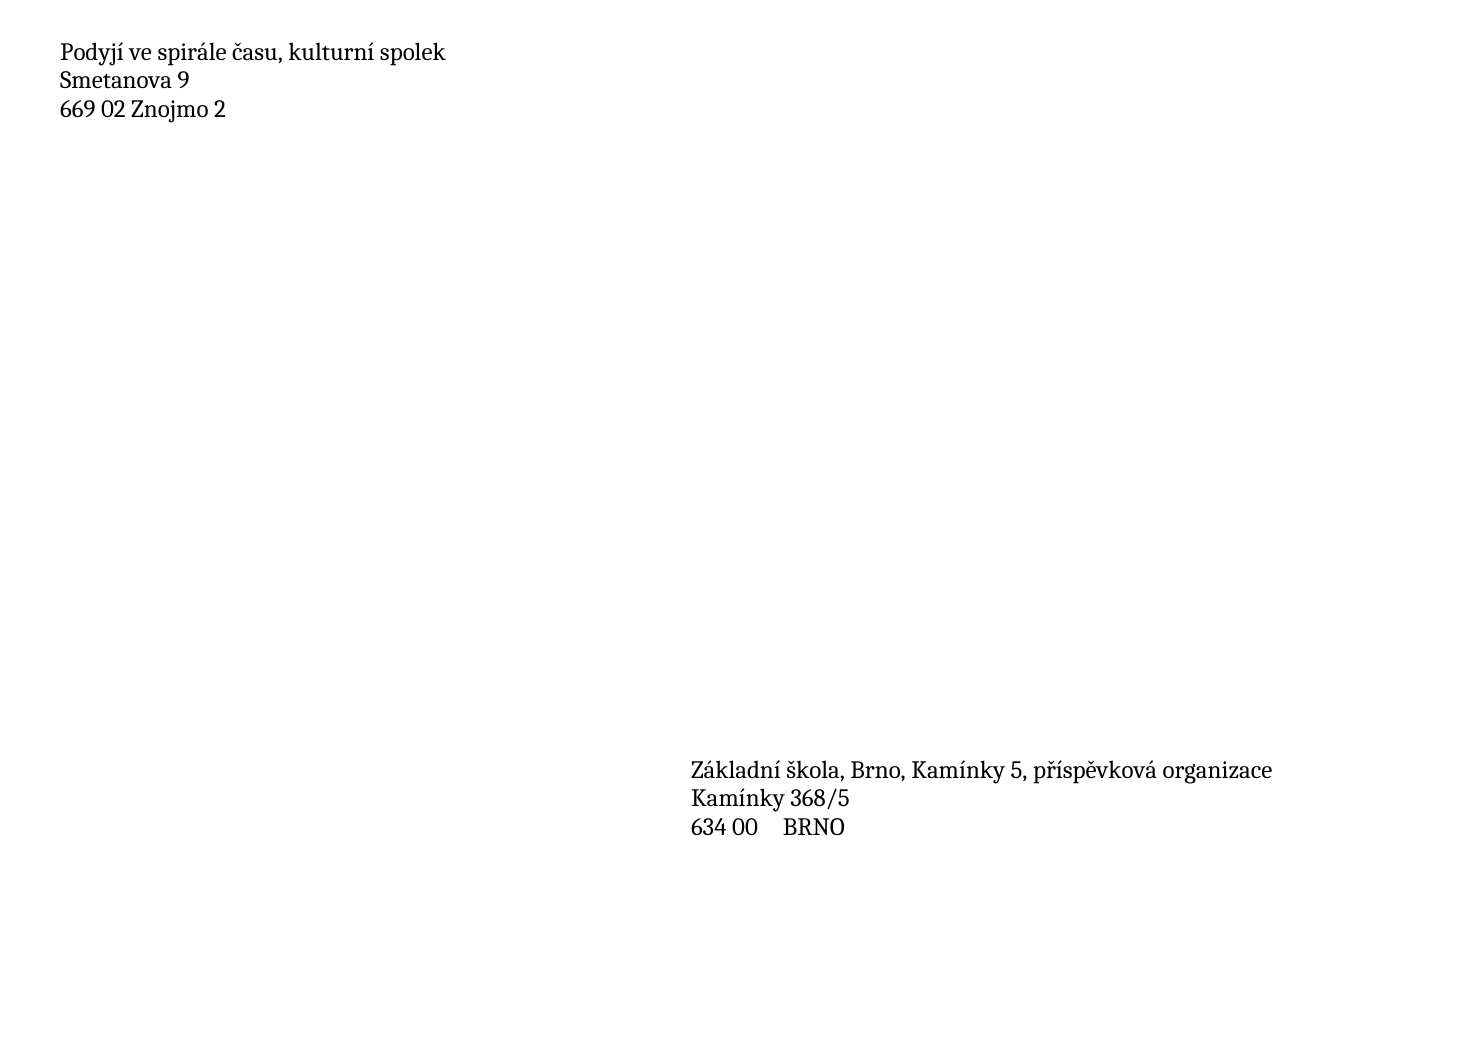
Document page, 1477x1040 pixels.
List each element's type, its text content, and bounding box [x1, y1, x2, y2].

text Kamínky 368/5 [691, 784, 1445, 813]
text 669 02 Znojmo 2 [60, 95, 1401, 124]
text 634 00 Brno [691, 813, 1445, 842]
text Podyjí ve spirále času, kulturní spolek [60, 37, 1401, 66]
text Základní škola, Brno, Kamínky 5, příspěvková organizace [691, 756, 1445, 784]
text Smetanova 9 [60, 66, 1401, 95]
